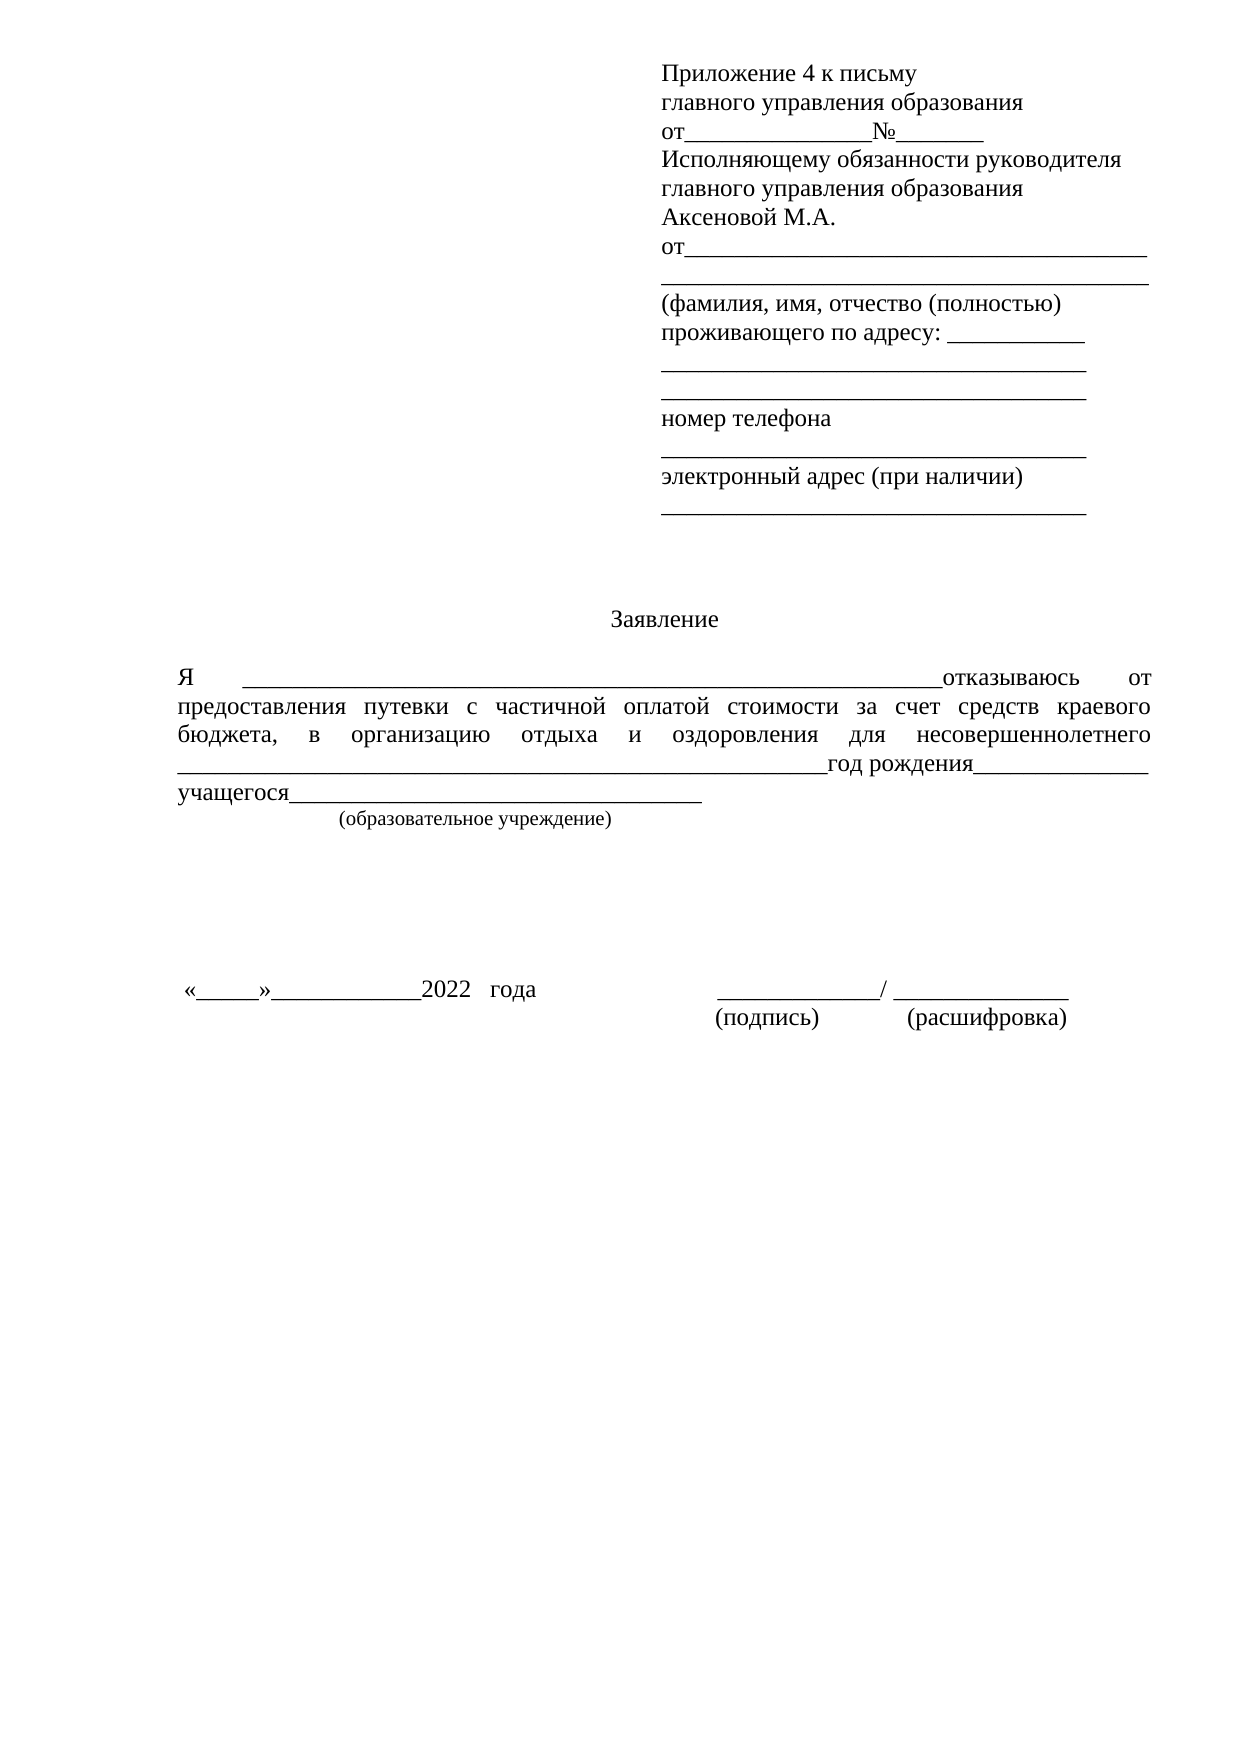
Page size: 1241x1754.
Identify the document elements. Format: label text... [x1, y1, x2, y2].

text (подпись) (расшифровка) [177, 1002, 1152, 1031]
table_header Приложение 4 к письму главного управления образования от_______________№_______ Исполняющему обязанности руководителя главного управления образования Аксеновой М.А. от____________________________________________________________________________ (фамилия, имя, отчество (полностью) проживающего по адресу: ___________ __________________________________ __________________________________ номер телефона __________________________________ электронный адрес (при наличии) __________________________________ [650, 58, 1163, 547]
text Заявление [177, 604, 1152, 633]
text (образовательное учреждение) [177, 806, 1152, 830]
text «_____»____________2022 года _____________/ ______________ [177, 974, 1152, 1002]
text Я ________________________________________________________отказываюсь от предоставления путевки с частичной оплатой стоимости за счет средств краевого бюджета, в организацию отдыха и оздоровления для несовершеннолетнего ____________________________________________________год рождения______________ [177, 662, 1152, 777]
text учащегося_________________________________ [177, 777, 1152, 806]
